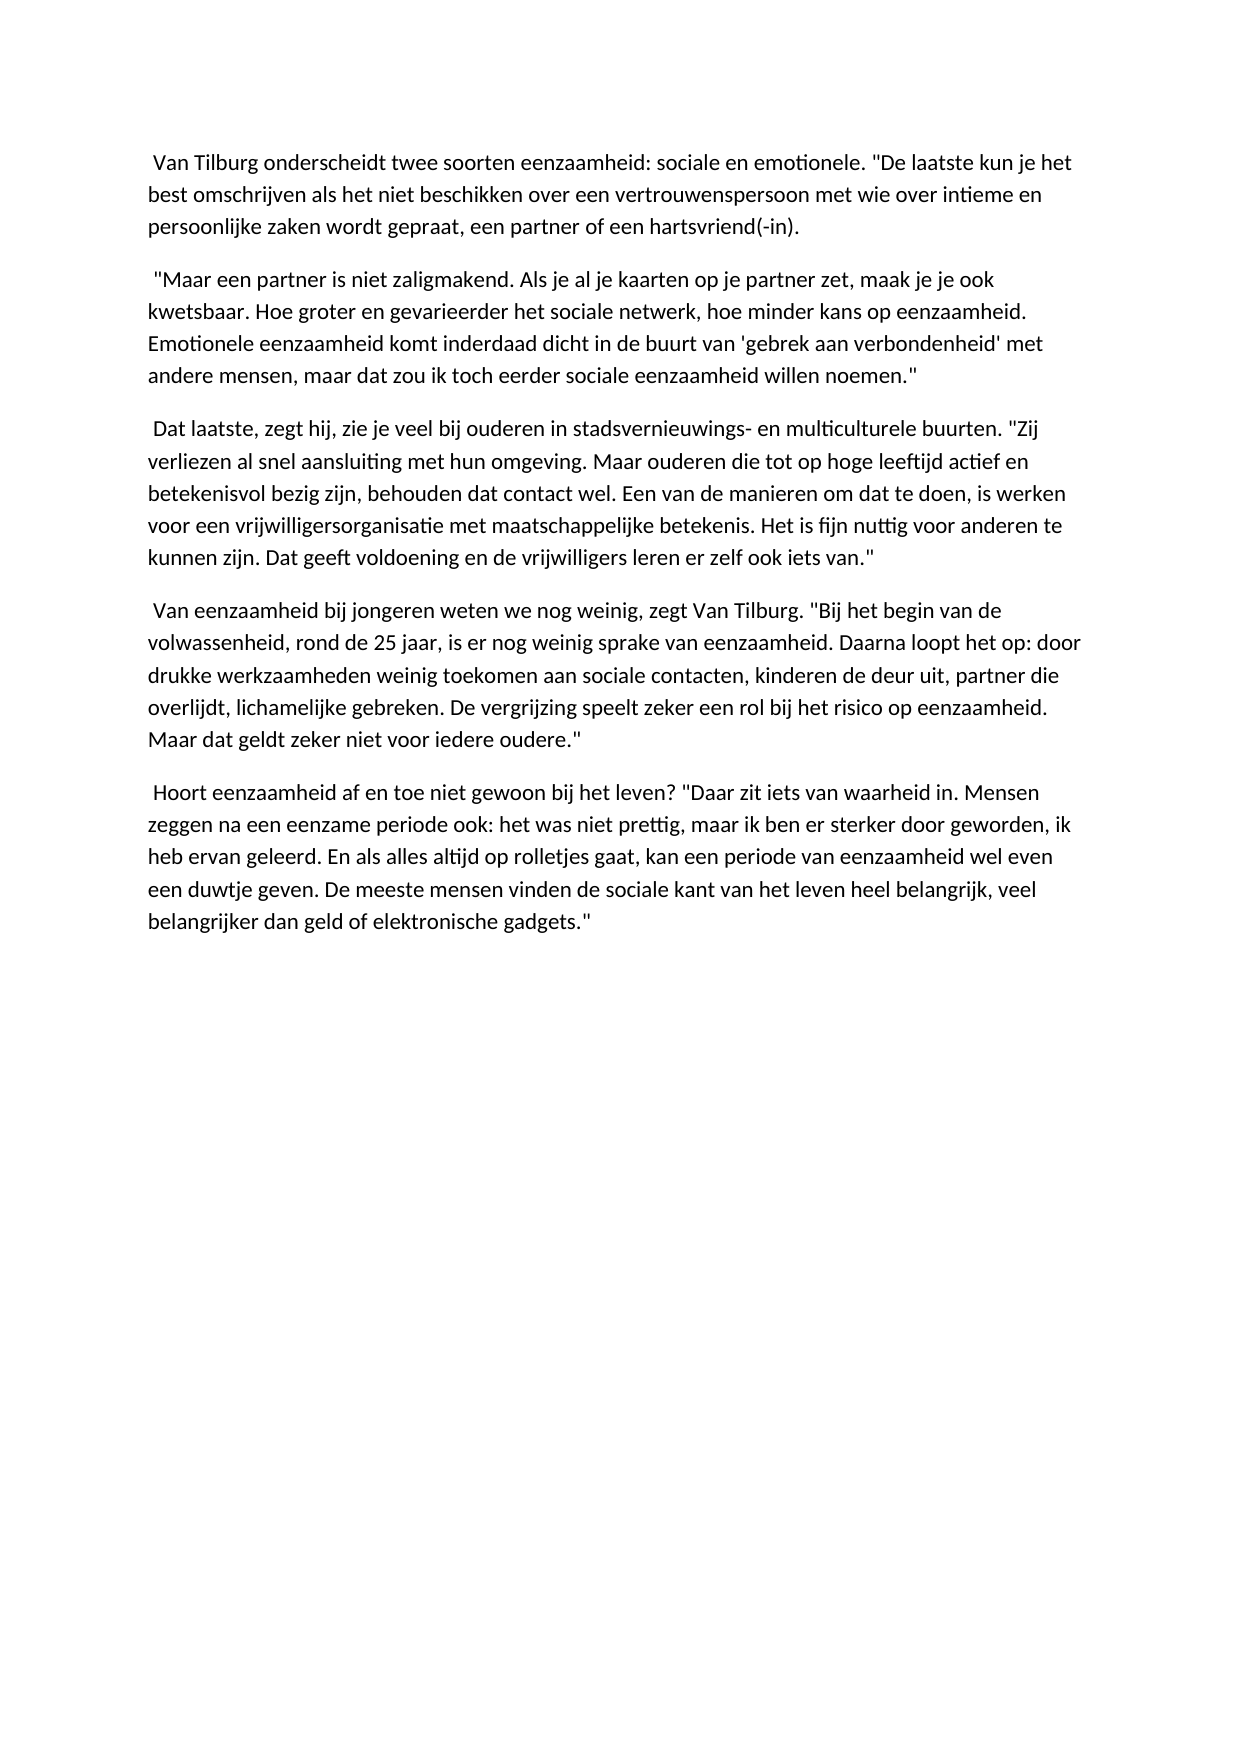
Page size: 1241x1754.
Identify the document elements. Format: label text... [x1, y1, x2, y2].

text Van eenzaamheid bij jongeren weten we nog weinig, zegt Van Tilburg. "Bij het begin van de volwassenheid, rond de 25 jaar, is er nog weinig sprake van eenzaamheid. Daarna loopt het op: door drukke werkzaamheden weinig toekomen aan sociale contacten, kinderen de deur uit, partner die overlijdt, lichamelijke gebreken. De vergrijzing speelt zeker een rol bij het risico op eenzaamheid. Maar dat geldt zeker niet voor iedere oudere." [148, 596, 1093, 753]
text Hoort eenzaamheid af en toe niet gewoon bij het leven? "Daar zit iets van waarheid in. Mensen zeggen na een eenzame periode ook: het was niet prettig, maar ik ben er sterker door geworden, ik heb ervan geleerd. En als alles altijd op rolletjes gaat, kan een periode van eenzaamheid wel even een duwtje geven. De meeste mensen vinden de sociale kant van het leven heel belangrijk, veel belangrijker dan geld of elektronische gadgets." [148, 778, 1093, 935]
text Dat laatste, zegt hij, zie je veel bij ouderen in stadsvernieuwings- en multiculturele buurten. "Zij verliezen al snel aansluiting met hun omgeving. Maar ouderen die tot op hoge leeftijd actief en betekenisvol bezig zijn, behouden dat contact wel. Een van de manieren om dat te doen, is werken voor een vrijwilligersorganisatie met maatschappelijke betekenis. Het is fijn nuttig voor anderen te kunnen zijn. Dat geeft voldoening en de vrijwilligers leren er zelf ook iets van." [148, 414, 1093, 571]
text Van Tilburg onderscheidt twee soorten eenzaamheid: sociale en emotionele. "De laatste kun je het best omschrijven als het niet beschikken over een vertrouwenspersoon met wie over intieme en persoonlijke zaken wordt gepraat, een partner of een hartsvriend(-in). [148, 148, 1093, 240]
text "Maar een partner is niet zaligmakend. Als je al je kaarten op je partner zet, maak je je ook kwetsbaar. Hoe groter en gevarieerder het sociale netwerk, hoe minder kans op eenzaamheid. Emotionele eenzaamheid komt inderdaad dicht in de buurt van 'gebrek aan verbondenheid' met andere mensen, maar dat zou ik toch eerder sociale eenzaamheid willen noemen." [148, 265, 1093, 389]
